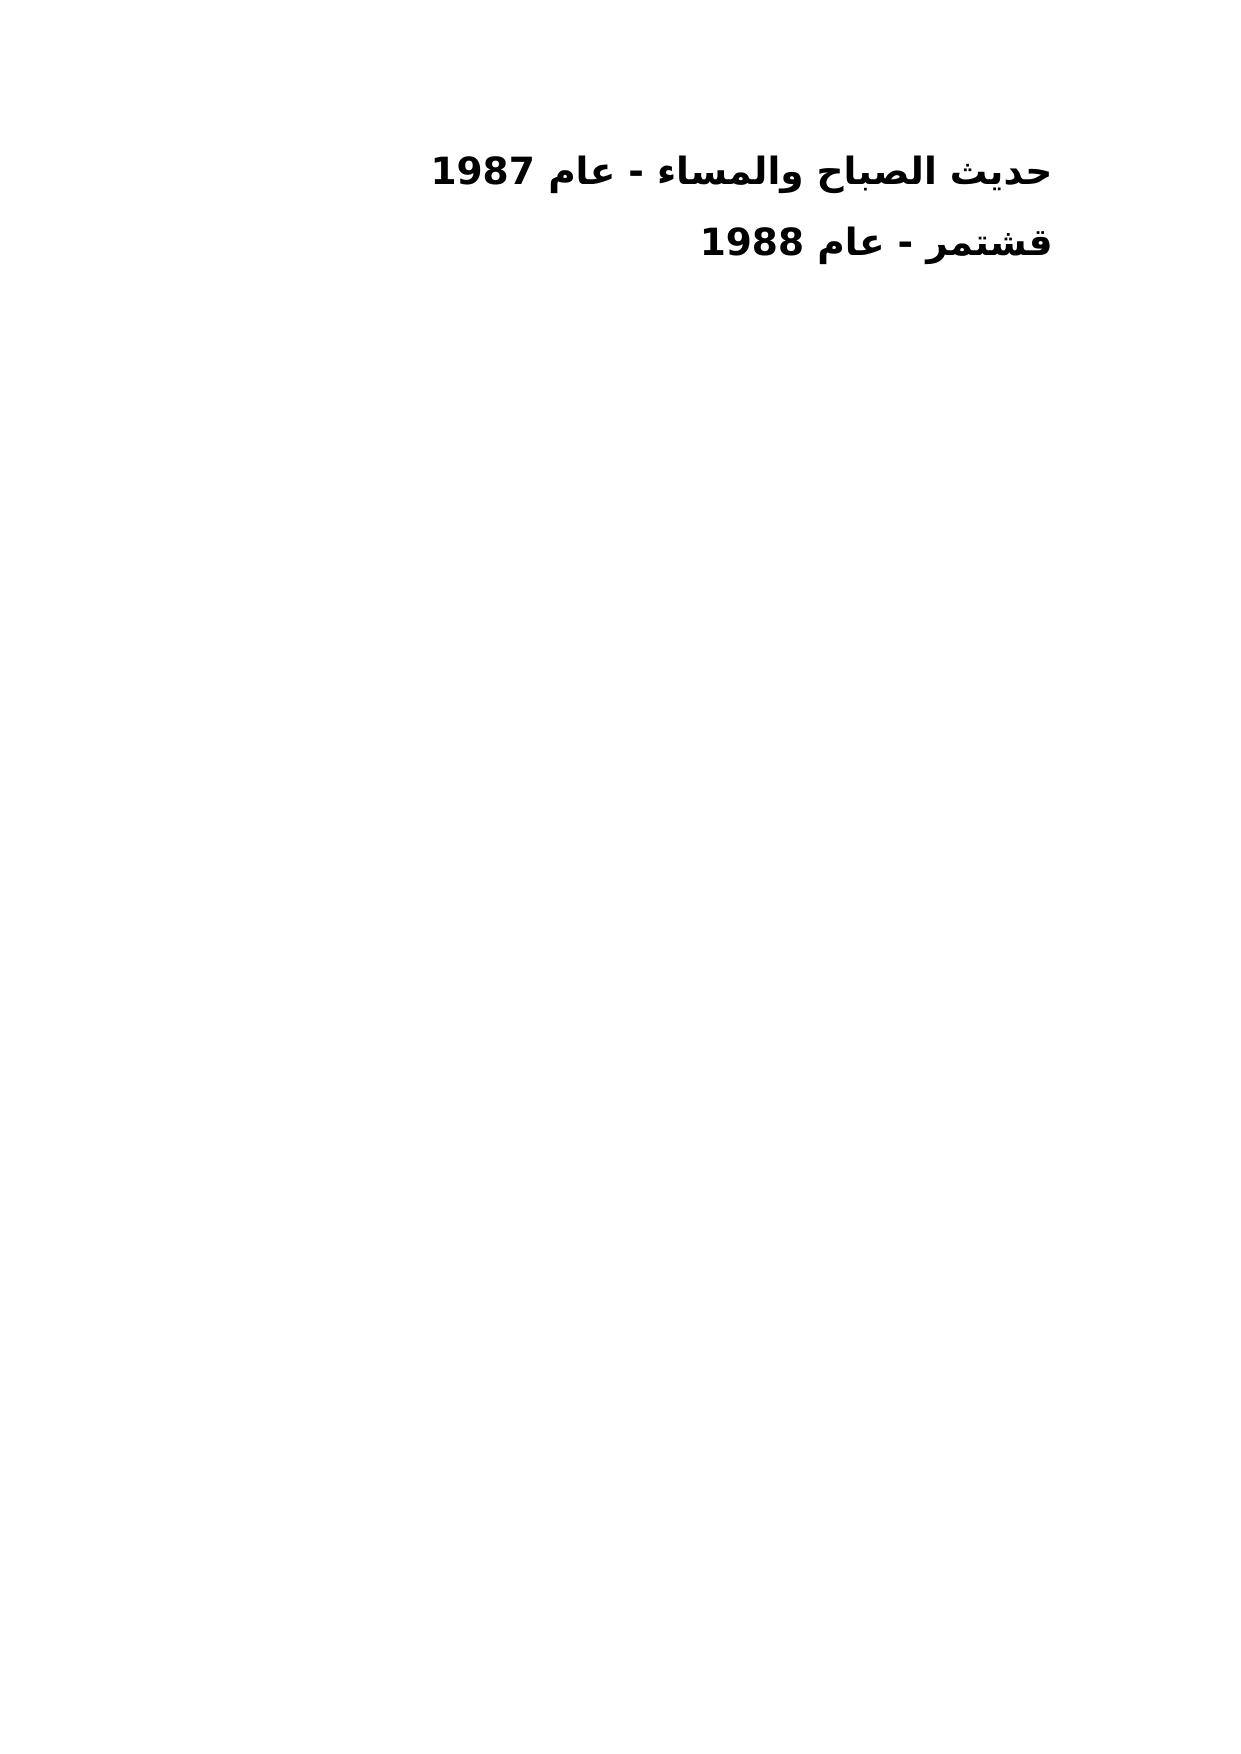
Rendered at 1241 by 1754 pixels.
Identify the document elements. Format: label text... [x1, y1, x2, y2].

text حديث الصباح والمساء - عام 1987 [187, 150, 1053, 194]
text قشتمر - عام 1988 [187, 221, 1053, 264]
